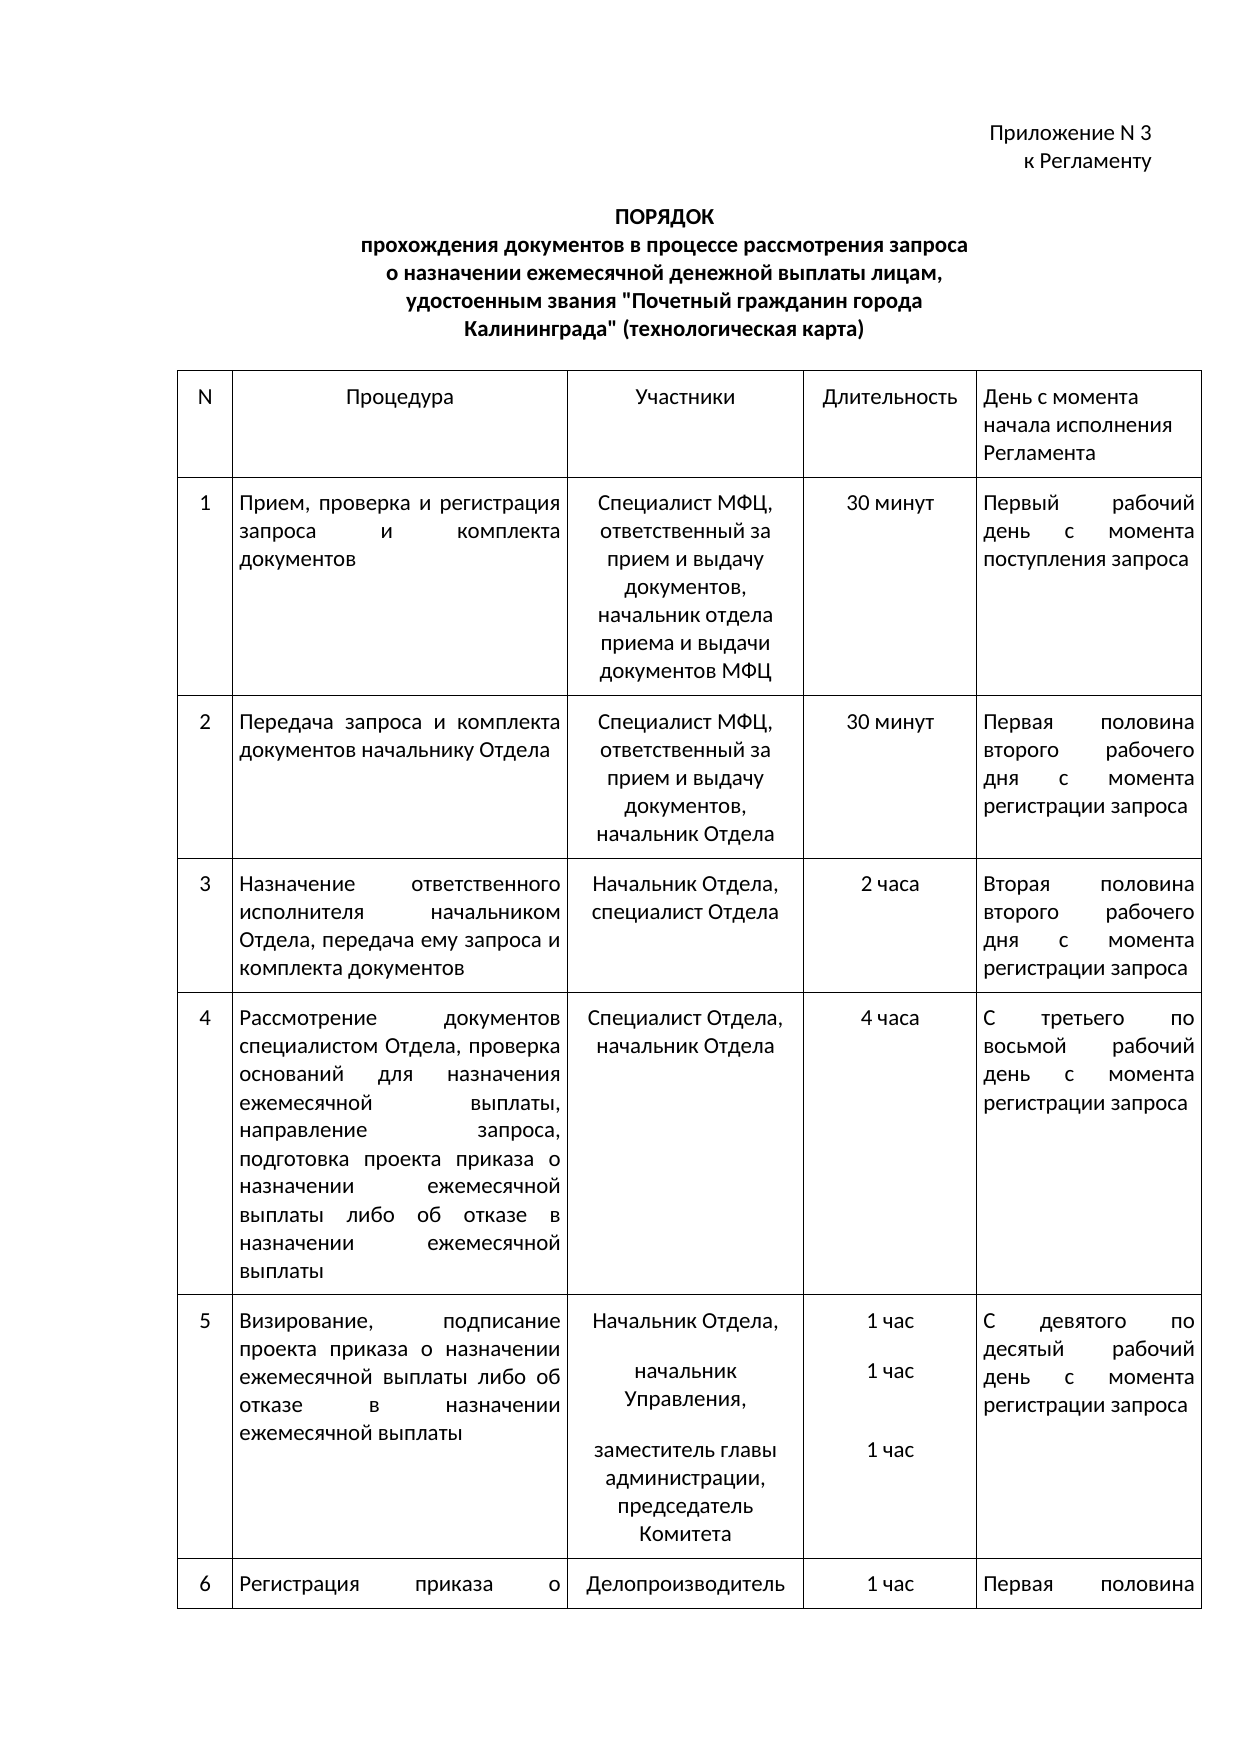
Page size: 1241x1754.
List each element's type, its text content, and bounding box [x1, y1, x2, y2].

table_cell Вторая половина второго рабочего дня с момента регистрации запроса [977, 859, 1201, 992]
table_cell 30 минут [804, 478, 976, 695]
table_cell Назначение ответственного исполнителя начальником Отдела, передача ему запроса и комплекта документов [233, 859, 567, 992]
table_cell 30 минут [804, 696, 976, 857]
table_cell Передача запроса и комплекта документов начальнику Отдела [233, 696, 567, 857]
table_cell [233, 1559, 567, 1608]
table_cell Специалист Отдела, начальник Отдела [568, 993, 803, 1294]
table_cell Специалист МФЦ, ответственный за прием и выдачу документов, начальник отдела приема и выдачи документов МФЦ [568, 478, 803, 695]
table_cell 6 [178, 1559, 232, 1608]
table_cell Рассмотрение документов специалистом Отдела, проверка оснований для назначения ежемесячной выплаты, направление запроса, подготовка проекта приказа о назначении ежемесячной выплаты либо об отказе в назначении ежемесячной выплаты [233, 993, 567, 1294]
title Калининграда" (технологическая карта) [177, 314, 1152, 342]
table_cell Начальник Отдела, [568, 1295, 803, 1345]
table_cell 1 час [804, 1295, 976, 1345]
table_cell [568, 1559, 803, 1608]
table_cell 2 [178, 696, 232, 857]
table_cell 1 час [804, 1559, 976, 1608]
table_header Участники [568, 371, 803, 477]
table_header День с момента начала исполнения Регламента [977, 371, 1201, 477]
table_cell С третьего по восьмой рабочий день с момента регистрации запроса [977, 993, 1201, 1294]
table_cell 5 [178, 1295, 232, 1557]
table_cell 4 [178, 993, 232, 1294]
title о назначении ежемесячной денежной выплаты лицам, [177, 258, 1152, 286]
table_cell заместитель главы администрации, председатель Комитета [568, 1423, 803, 1557]
table_cell 1 час [804, 1345, 976, 1423]
table_cell С девятого по десятый рабочий день с момента регистрации запроса [977, 1295, 1201, 1557]
table_cell 2 часа [804, 859, 976, 992]
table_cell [977, 1559, 1201, 1608]
table_cell Первая половина второго рабочего дня с момента регистрации запроса [977, 696, 1201, 857]
title ПОРЯДОК [177, 202, 1152, 230]
table_cell начальник Управления, [568, 1345, 803, 1423]
table_cell Специалист МФЦ, ответственный за прием и выдачу документов, начальник Отдела [568, 696, 803, 857]
table_cell 1 [178, 478, 232, 695]
table_cell Начальник Отдела, специалист Отдела [568, 859, 803, 992]
table_cell Визирование, подписание проекта приказа о назначении ежемесячной выплаты либо об отказе в назначении ежемесячной выплаты [233, 1295, 567, 1557]
table_cell 1 час [804, 1423, 976, 1557]
table_header Длительность [804, 371, 976, 477]
table_header Процедура [233, 371, 567, 477]
table_cell Прием, проверка и регистрация запроса и комплекта документов [233, 478, 567, 695]
table_cell 4 часа [804, 993, 976, 1294]
title прохождения документов в процессе рассмотрения запроса [177, 230, 1152, 258]
title удостоенным звания "Почетный гражданин города [177, 286, 1152, 314]
table_cell 3 [178, 859, 232, 992]
table_cell Первый рабочий день с момента поступления запроса [977, 478, 1201, 695]
table_header N [178, 371, 232, 477]
text к Регламенту [177, 146, 1152, 174]
text Приложение N 3 [177, 118, 1152, 146]
